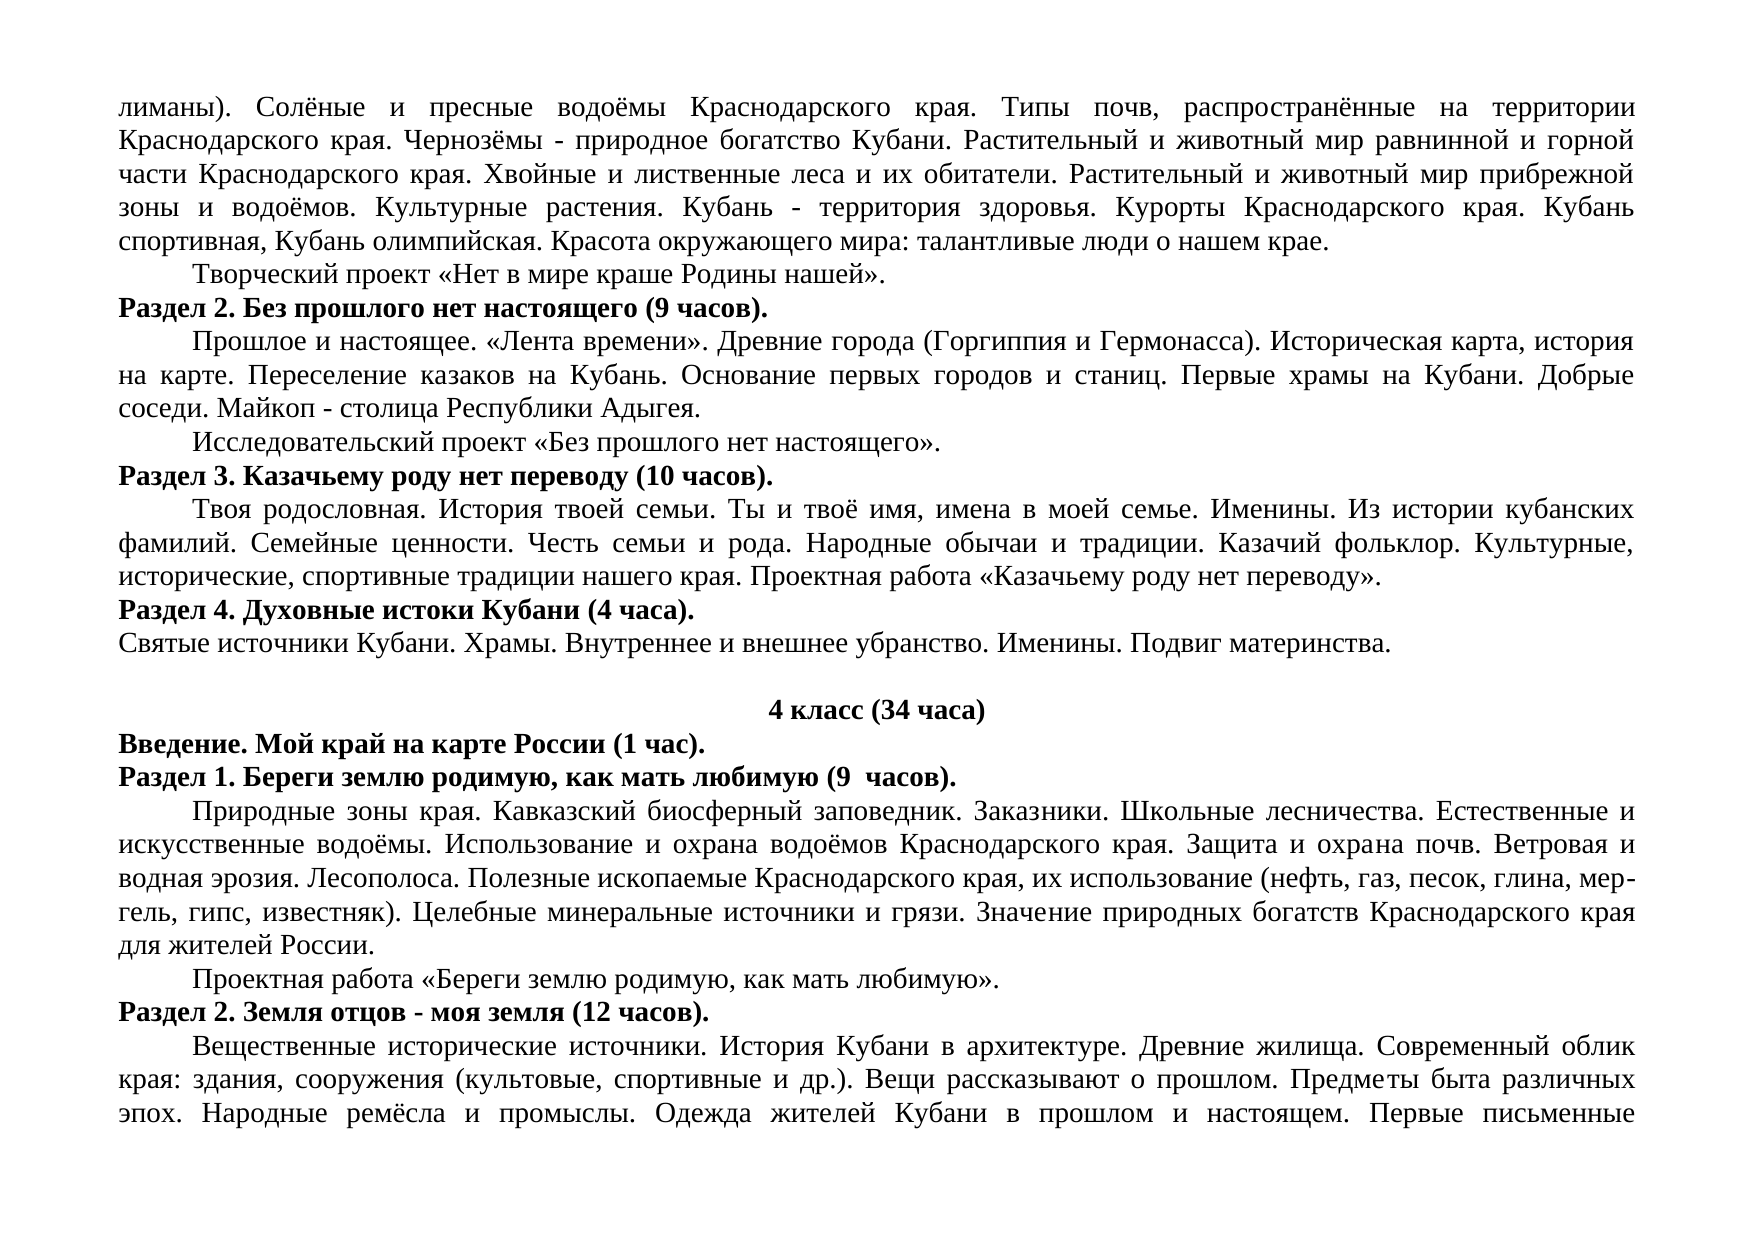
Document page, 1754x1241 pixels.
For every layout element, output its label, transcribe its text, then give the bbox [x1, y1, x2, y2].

text Раздел 2. Земля отцов - моя земля (12 часов). [118, 994, 1636, 1028]
text Раздел 1. Береги землю родимую, как мать любимую (9 часов). [118, 759, 1636, 793]
text Творческий проект «Нет в мире краше Родины нашей». [118, 256, 1636, 290]
text Проектная работа «Береги землю родимую, как мать любимую». [118, 961, 1636, 994]
text Исследовательский проект «Без прошлого нет настоящего». [118, 424, 1636, 458]
text Святые источники Кубани. Храмы. Внутреннее и внешнее убранство. Именины. Подвиг материнства. [118, 625, 1636, 659]
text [118, 89, 1636, 256]
text Прошлое и настоящее. «Лента времени». Древние города (Горгиппия и Гермонасса). Историческая карта, история на карте. Переселение казаков на Кубань. Основание первых городов и станиц. Первые храмы на Кубани. Добрые соседи. Майкоп - столица Республики Адыгея. [118, 323, 1636, 424]
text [118, 1028, 1636, 1128]
text 4 класс (34 часа) [118, 692, 1636, 726]
text Раздел 2. Без прошлого нет настоящего (9 часов). [118, 290, 1636, 323]
text Природные зоны края. Кавказский биосферный заповедник. Заказники. Школьные лесничества. Естественные и искусственные водоёмы. Использование и охрана водоёмов Краснодарского края. Защита и охрана почв. Ветровая и водная эрозия. Лесополоса. Полезные ископаемые Краснодарского края, их использование (нефть, газ, песок, глина, мергель, гипс, известняк). Целебные минеральные источники и грязи. Значение природных богатств Краснодарского края для жителей России. [118, 793, 1636, 961]
text Раздел 4. Духовные истоки Кубани (4 часа). [118, 592, 1636, 625]
text Введение. Мой край на карте России (1 час). [118, 726, 1636, 759]
text Раздел 3. Казачьему роду нет переводу (10 часов). [118, 458, 1636, 491]
text Твоя родословная. История твоей семьи. Ты и твоё имя, имена в моей семье. Именины. Из истории кубанских фамилий. Семейные ценности. Честь семьи и рода. Народные обычаи и традиции. Казачий фольклор. Культурные, исторические, спортивные традиции нашего края. Проектная работа «Казачьему роду нет переводу». [118, 491, 1636, 592]
